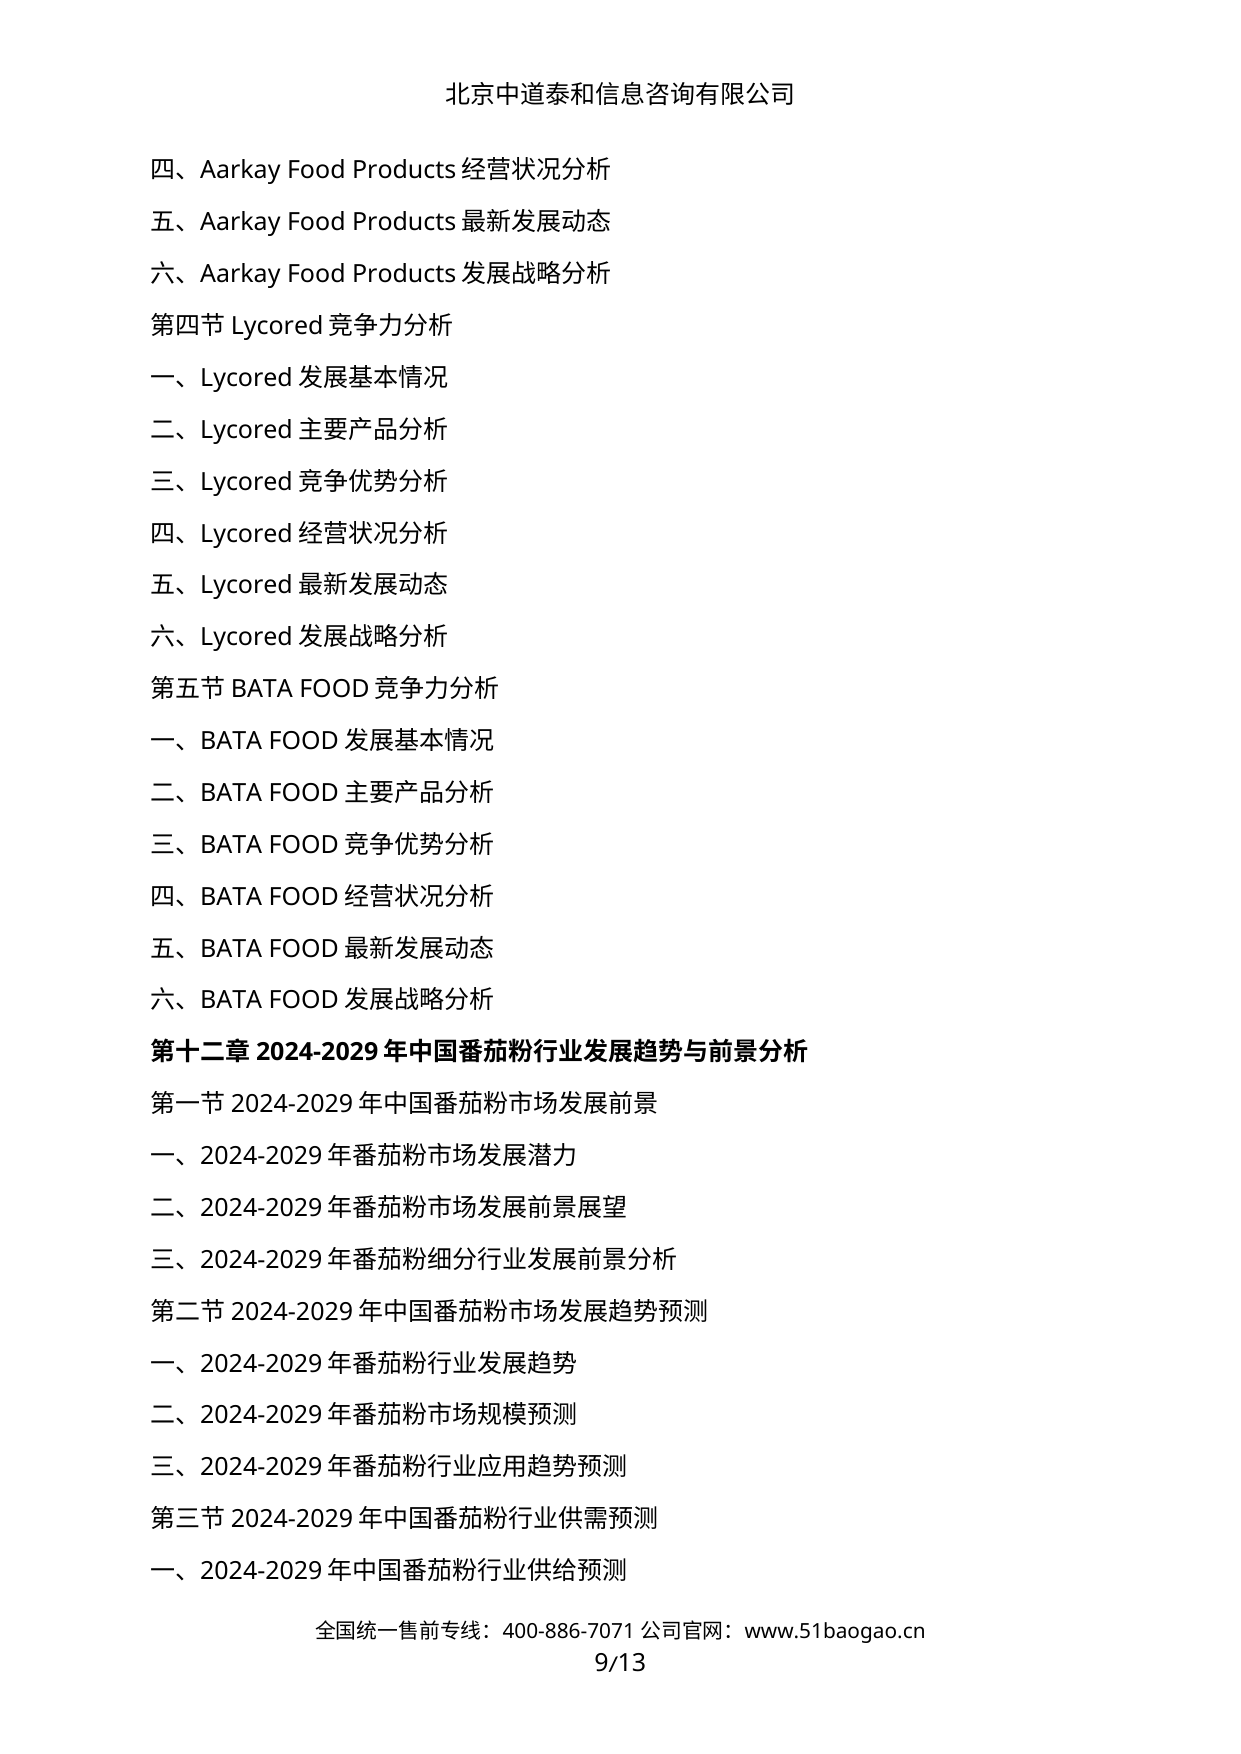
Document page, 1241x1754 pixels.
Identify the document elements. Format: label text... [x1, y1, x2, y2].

text 六、BATA FOOD发展战略分析 [150, 980, 1090, 1016]
text 一、BATA FOOD发展基本情况 [150, 721, 1090, 757]
text 一、2024-2029年番茄粉行业发展趋势 [150, 1343, 1090, 1379]
text 五、Lycored最新发展动态 [150, 565, 1090, 601]
text 一、Lycored发展基本情况 [150, 357, 1090, 394]
text 二、BATA FOOD主要产品分析 [150, 772, 1090, 809]
text 第二节 2024-2029年中国番茄粉市场发展趋势预测 [150, 1291, 1090, 1327]
text 三、BATA FOOD竞争优势分析 [150, 824, 1090, 861]
text 四、Aarkay Food Products经营状况分析 [150, 150, 1090, 186]
text 三、2024-2029年番茄粉细分行业发展前景分析 [150, 1239, 1090, 1276]
text 四、BATA FOOD经营状况分析 [150, 876, 1090, 912]
text 第一节 2024-2029年中国番茄粉市场发展前景 [150, 1084, 1090, 1120]
text 第三节 2024-2029年中国番茄粉行业供需预测 [150, 1499, 1090, 1535]
text 三、2024-2029年番茄粉行业应用趋势预测 [150, 1447, 1090, 1483]
text 一、2024-2029年番茄粉市场发展潜力 [150, 1136, 1090, 1172]
text 五、BATA FOOD最新发展动态 [150, 928, 1090, 964]
text 第四节 Lycored竞争力分析 [150, 306, 1090, 342]
text 二、2024-2029年番茄粉市场发展前景展望 [150, 1187, 1090, 1224]
text 二、2024-2029年番茄粉市场规模预测 [150, 1395, 1090, 1431]
text 第五节 BATA FOOD竞争力分析 [150, 669, 1090, 705]
text 四、Lycored经营状况分析 [150, 513, 1090, 549]
text 六、Aarkay Food Products发展战略分析 [150, 254, 1090, 290]
text 一、2024-2029年中国番茄粉行业供给预测 [150, 1551, 1090, 1587]
text 三、Lycored竞争优势分析 [150, 461, 1090, 497]
text 五、Aarkay Food Products最新发展动态 [150, 202, 1090, 238]
text 二、Lycored主要产品分析 [150, 409, 1090, 446]
text 第十二章 2024-2029年中国番茄粉行业发展趋势与前景分析 [150, 1032, 1090, 1068]
text 六、Lycored发展战略分析 [150, 617, 1090, 653]
